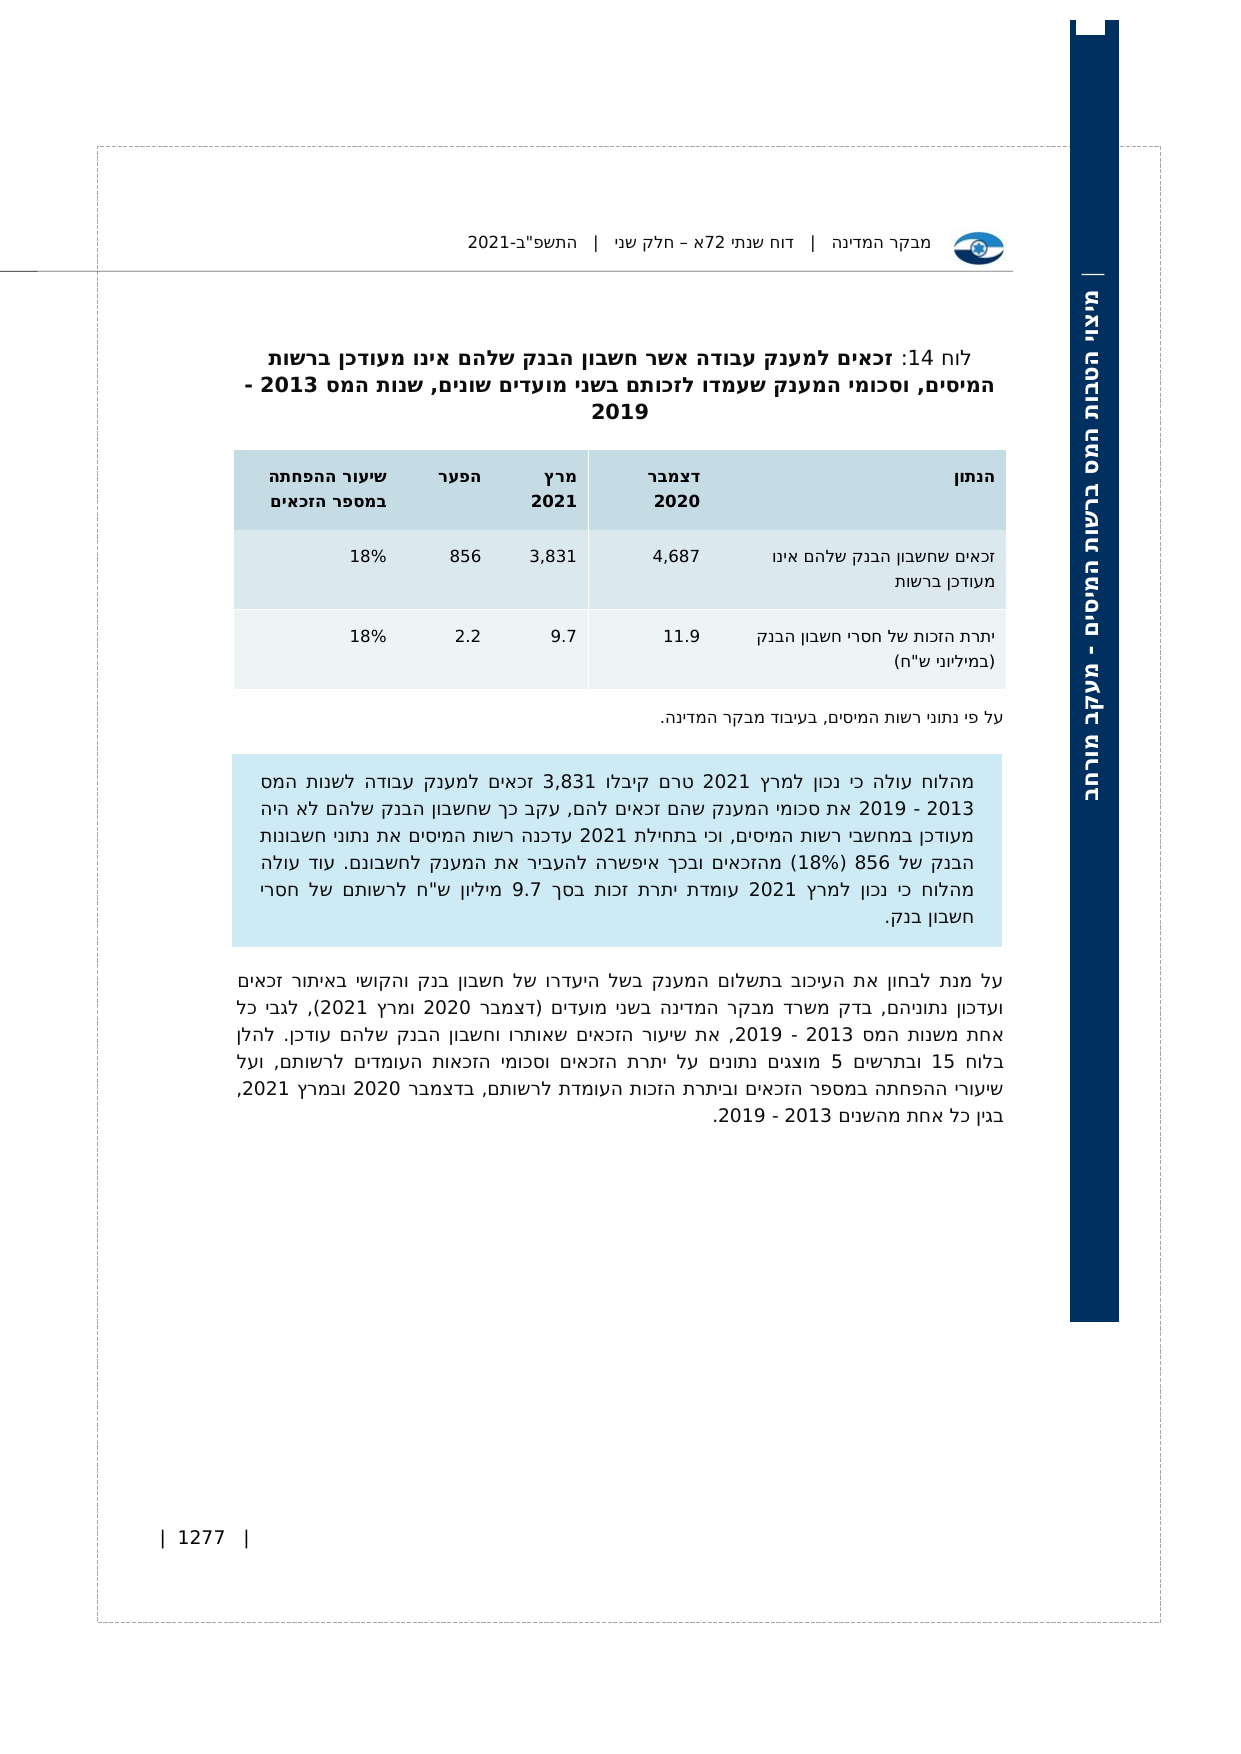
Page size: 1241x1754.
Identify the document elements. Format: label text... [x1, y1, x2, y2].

picture [950, 228, 1007, 268]
text על פי נתוני רשות המיסים, בעיבוד מבקר המדינה. [236, 702, 1004, 729]
table_cell זכאים שחשבון הבנק שלהם אינו מעודכן ברשות [711, 530, 1006, 609]
table_cell 4,687 [589, 530, 711, 609]
text על מנת לבחון את העיכוב בתשלום המענק בשל היעדרו של חשבון בנק והקושי באיתור זכאים ועדכון נתוניהם, בדק משרד מבקר המדינה בשני מועדים (דצמבר 2020 ומרץ 2021), לגבי כל אחת משנות המס 2013 - 2019, את שיעור הזכאים שאותרו וחשבון הבנק שלהם עודכן. להלן בלוח 15 ובתרשים 5 מוצגים נתונים על יתרת הזכאים וסכומי הזכאות העומדים לרשותם, ועל שיעורי ההפחתה במספר הזכאים וביתרת הזכות העומדת לרשותם, בדצמבר 2020 ובמרץ 2021, בגין כל אחת מהשנים 2013 - 2019. [236, 965, 1004, 1128]
text מהלוח עולה כי נכון למרץ 2021 טרם קיבלו 3,831 זכאים למענק עבודה לשנות המס 2013 - 2019 את סכומי המענק שהם זכאים להם, עקב כך שחשבון הבנק שלהם לא היה מעודכן במחשבי רשות המיסים, וכי בתחילת 2021 עדכנה רשות המיסים את נתוני חשבונות הבנק של 856 (18%) מהזכאים ובכך איפשרה להעביר את המענק לחשבונם. עוד עולה מהלוח כי נכון למרץ 2021 עומדת יתרת זכות בסך 9.7 מיליון ש"ח לרשותם של חסרי חשבון בנק. [237, 759, 997, 942]
table_cell 3,831 [493, 530, 588, 609]
table_cell יתרת הזכות של חסרי חשבון הבנק (במיליוני ש"ח) [711, 610, 1006, 689]
table_header מרץ 2021 [493, 450, 588, 530]
table_cell 856 [398, 530, 493, 609]
text לוח 14: זכאים למענק עבודה אשר חשבון הבנק שלהם אינו מעודכן ברשות המיסים, וסכומי המענק שעמדו לזכותם בשני מועדים שונים, שנות המס 2013 - 2019 [236, 344, 1004, 425]
table_header שיעור ההפחתה במספר הזכאים [234, 450, 398, 530]
table_header הפער [398, 450, 493, 530]
table_cell 2.2 [398, 610, 493, 689]
table_header הנתון [711, 450, 1006, 530]
table_header דצמבר 2020 [589, 450, 711, 530]
table_cell 9.7 [493, 610, 588, 689]
table_cell 11.9 [589, 610, 711, 689]
table_cell 18% [234, 610, 398, 689]
table_cell 18% [234, 530, 398, 609]
